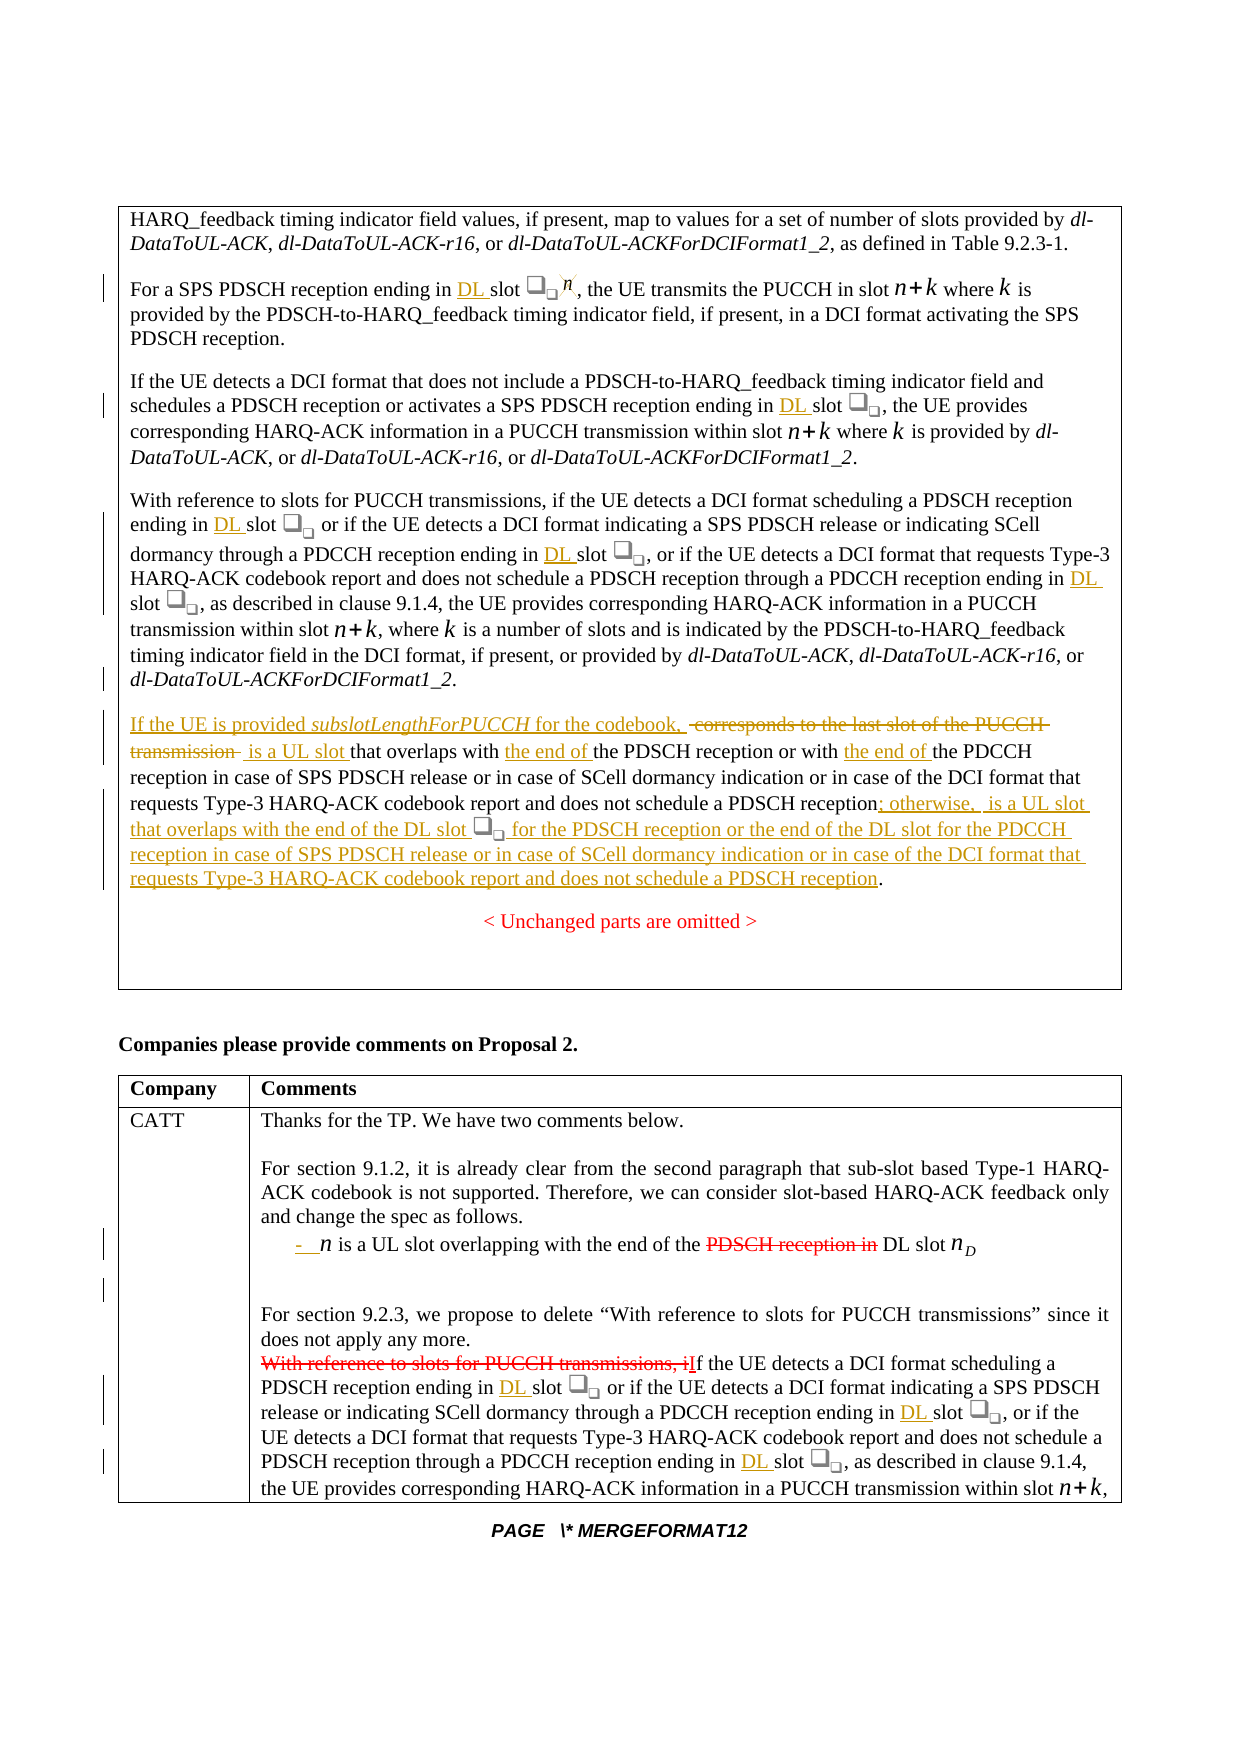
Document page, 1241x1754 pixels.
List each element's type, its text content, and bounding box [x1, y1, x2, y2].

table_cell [250, 1108, 1121, 1502]
table_cell CATT [119, 1108, 249, 1502]
table_header Comments [250, 1076, 1121, 1107]
table_header Company [119, 1076, 249, 1107]
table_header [119, 207, 1121, 988]
text Companies please provide comments on Proposal 2. [118, 1032, 1122, 1056]
